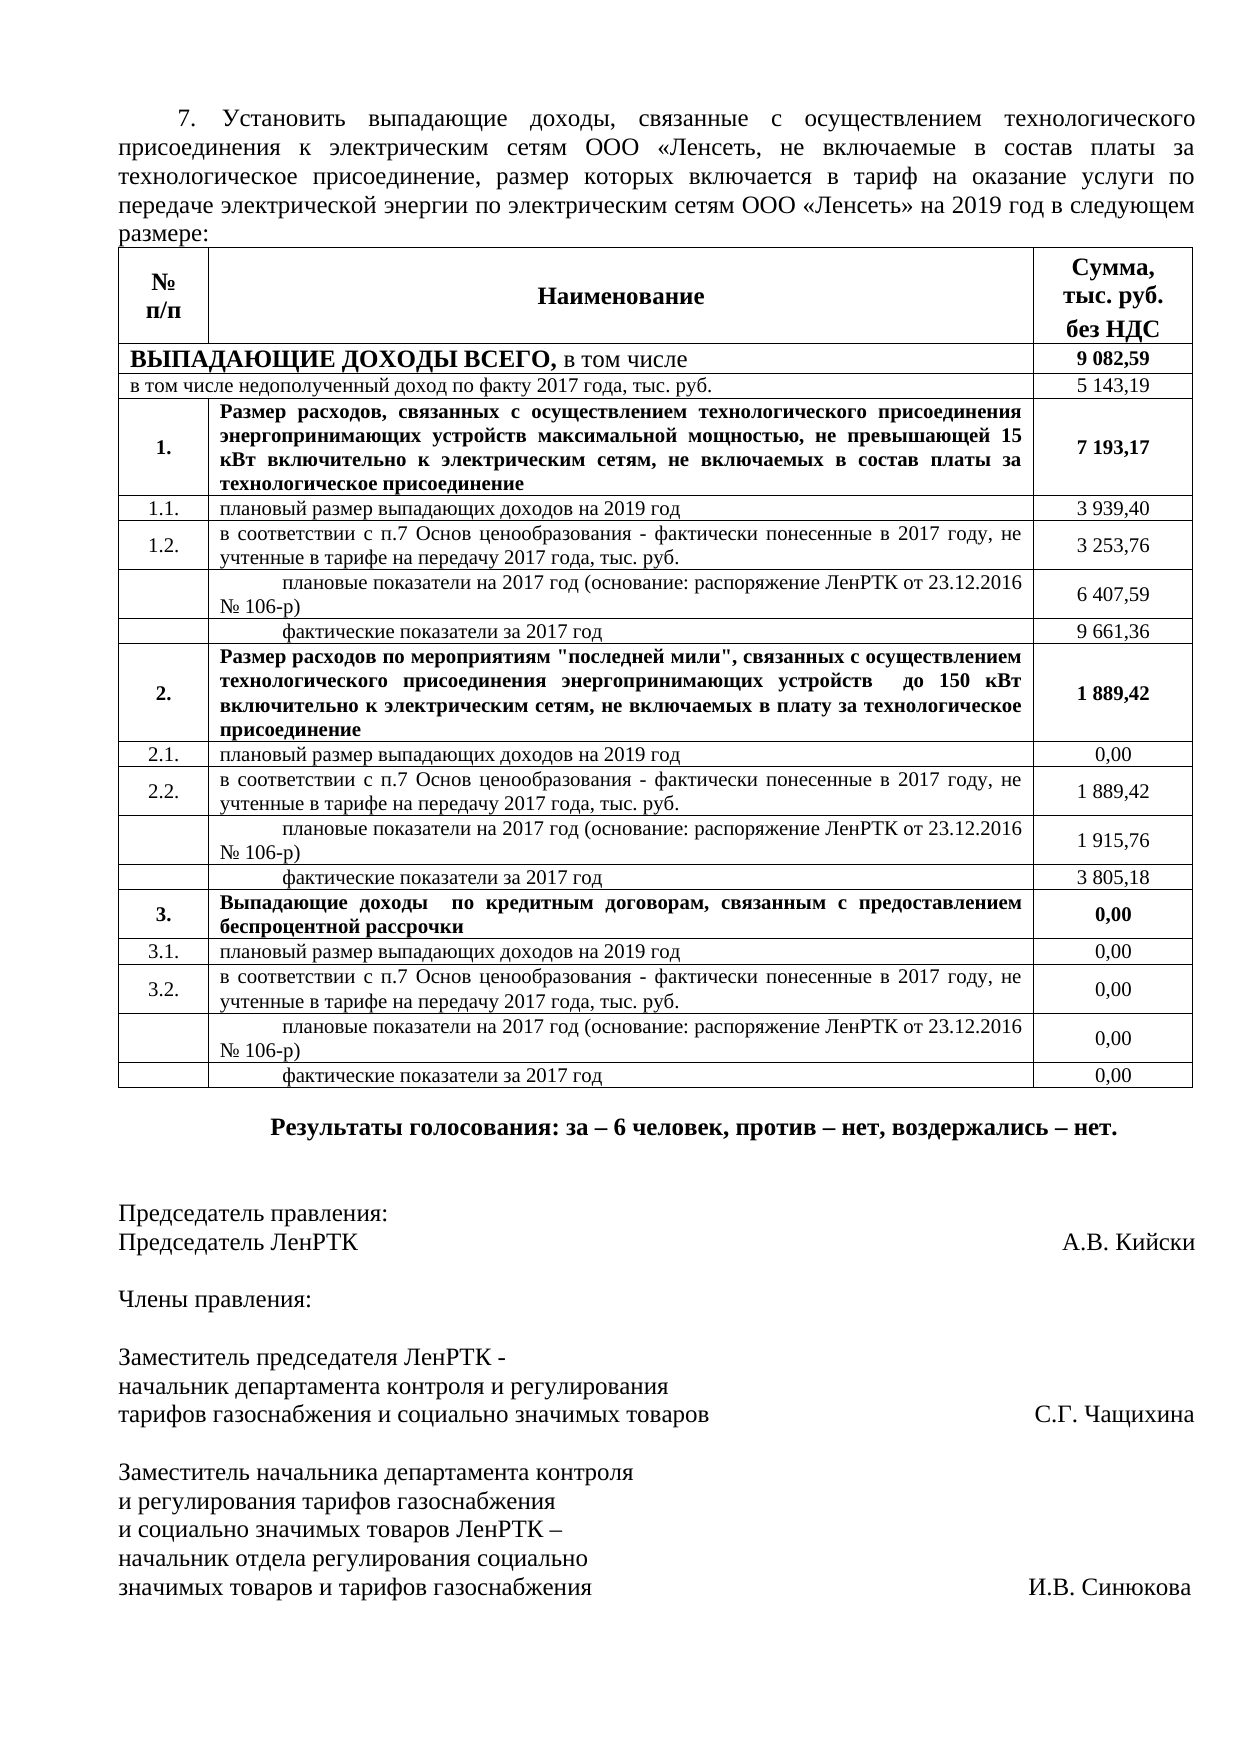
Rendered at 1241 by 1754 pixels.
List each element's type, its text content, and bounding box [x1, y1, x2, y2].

text и социально значимых товаров ЛенРТК – [118, 1514, 1196, 1543]
table_cell в том числе недополученный доход по факту 2017 года, тыс. руб. [119, 374, 1033, 397]
table_cell плановые показатели на 2017 год (основание: распоряжение ЛенРТК от 23.12.2016 № 106-р) [209, 1014, 1033, 1062]
table_cell [119, 1063, 208, 1087]
table_cell без НДС [1034, 313, 1192, 343]
table_cell 1 889,42 [1034, 644, 1192, 741]
table_cell 1.1. [119, 496, 208, 520]
table_cell [119, 619, 208, 643]
text и регулирования тарифов газоснабжения [118, 1486, 1196, 1514]
table_cell 0,00 [1034, 939, 1192, 963]
table_cell 7 193,17 [1034, 399, 1192, 495]
table_cell [119, 570, 208, 618]
table_cell 0,00 [1034, 1014, 1192, 1062]
text начальник департамента контроля и регулирования [118, 1371, 1196, 1399]
table_cell 1.2. [119, 521, 208, 569]
table_cell 1 889,42 [1034, 767, 1192, 815]
text тарифов газоснабжения и социально значимых товаров С.Г. Чащихина [118, 1399, 1196, 1428]
table_cell 0,00 [1034, 890, 1192, 938]
table_cell 5 143,19 [1034, 374, 1192, 397]
table_cell 9 082,59 [1034, 344, 1192, 372]
table_cell 3. [119, 890, 208, 938]
table_cell [119, 1014, 208, 1062]
table_cell фактические показатели за 2017 год [209, 619, 1033, 643]
table_cell 3.1. [119, 939, 208, 963]
table_cell 3.2. [119, 965, 208, 1013]
text значимых товаров и тарифов газоснабжения И.В. Синюкова [118, 1572, 1196, 1601]
table_cell плановый размер выпадающих доходов на 2019 год [209, 939, 1033, 963]
table_cell 0,00 [1034, 965, 1192, 1013]
text Результаты голосования: за – 6 человек, против – нет, воздержались – нет. [118, 1112, 1211, 1141]
table_header Наименование [209, 248, 1033, 343]
table_cell Размер расходов по мероприятиям "последней мили", связанных с осуществлением технологического присоединения энергопринимающих устройств до 150 кВт включительно к электрическим сетям, не включаемых в плату за технологическое присоединение [209, 644, 1033, 741]
table_cell 0,00 [1034, 742, 1192, 766]
table_cell ВЫПАДАЮЩИЕ ДОХОДЫ ВСЕГО, в том числе [119, 344, 1033, 372]
table_cell Выпадающие доходы по кредитным договорам, связанным с предоставлением беспроцентной рассрочки [209, 890, 1033, 938]
table_cell фактические показатели за 2017 год [209, 865, 1033, 889]
text Председатель правления: [118, 1198, 1196, 1227]
table_cell 1 915,76 [1034, 816, 1192, 864]
table_cell плановые показатели на 2017 год (основание: распоряжение ЛенРТК от 23.12.2016 № 106-р) [209, 816, 1033, 864]
table_cell 2. [119, 644, 208, 741]
table_cell 3 805,18 [1034, 865, 1192, 889]
table_cell плановый размер выпадающих доходов на 2019 год [209, 496, 1033, 520]
table_cell [119, 816, 208, 864]
table_cell в соответствии с п.7 Основ ценообразования - фактически понесенные в 2017 году, не учтенные в тарифе на передачу 2017 года, тыс. руб. [209, 767, 1033, 815]
text Члены правления: [118, 1284, 1196, 1313]
table_cell Размер расходов, связанных с осуществлением технологического присоединения энергопринимающих устройств максимальной мощностью, не превышающей 15 кВт включительно к электрическим сетям, не включаемых в состав платы за технологическое присоединение [209, 399, 1033, 495]
table_cell плановый размер выпадающих доходов на 2019 год [209, 742, 1033, 766]
table_cell плановые показатели на 2017 год (основание: распоряжение ЛенРТК от 23.12.2016 № 106-р) [209, 570, 1033, 618]
list Установить выпадающие доходы, связанные с осуществлением технологического присоединения к электрическим сетям ООО «Ленсеть, не включаемые в состав платы за технологическое присоединение, размер которых включается в тариф на оказание услуги по передаче электрической энергии по электрическим сетям ООО «Ленсеть» на 2019 год в следующем размере: [118, 103, 1196, 247]
table_cell 1. [119, 399, 208, 495]
table_header Сумма, тыс. руб. [1034, 248, 1192, 313]
table_cell в соответствии с п.7 Основ ценообразования - фактически понесенные в 2017 году, не учтенные в тарифе на передачу 2017 года, тыс. руб. [209, 965, 1033, 1013]
table_header № п/п [119, 248, 208, 343]
table_cell 6 407,59 [1034, 570, 1192, 618]
table_cell фактические показатели за 2017 год [209, 1063, 1033, 1087]
table_cell 2.1. [119, 742, 208, 766]
table_cell в соответствии с п.7 Основ ценообразования - фактически понесенные в 2017 году, не учтенные в тарифе на передачу 2017 года, тыс. руб. [209, 521, 1033, 569]
text Председатель ЛенРТК А.В. Кийски [118, 1227, 1196, 1256]
table_cell 0,00 [1034, 1063, 1192, 1087]
table_cell 3 939,40 [1034, 496, 1192, 520]
text начальник отдела регулирования социально [118, 1543, 1196, 1572]
table_cell 9 661,36 [1034, 619, 1192, 643]
text Заместитель председателя ЛенРТК - [118, 1342, 1196, 1371]
table_cell 3 253,76 [1034, 521, 1192, 569]
text Заместитель начальника департамента контроля [118, 1457, 1196, 1486]
table_cell [119, 865, 208, 889]
table_cell 2.2. [119, 767, 208, 815]
